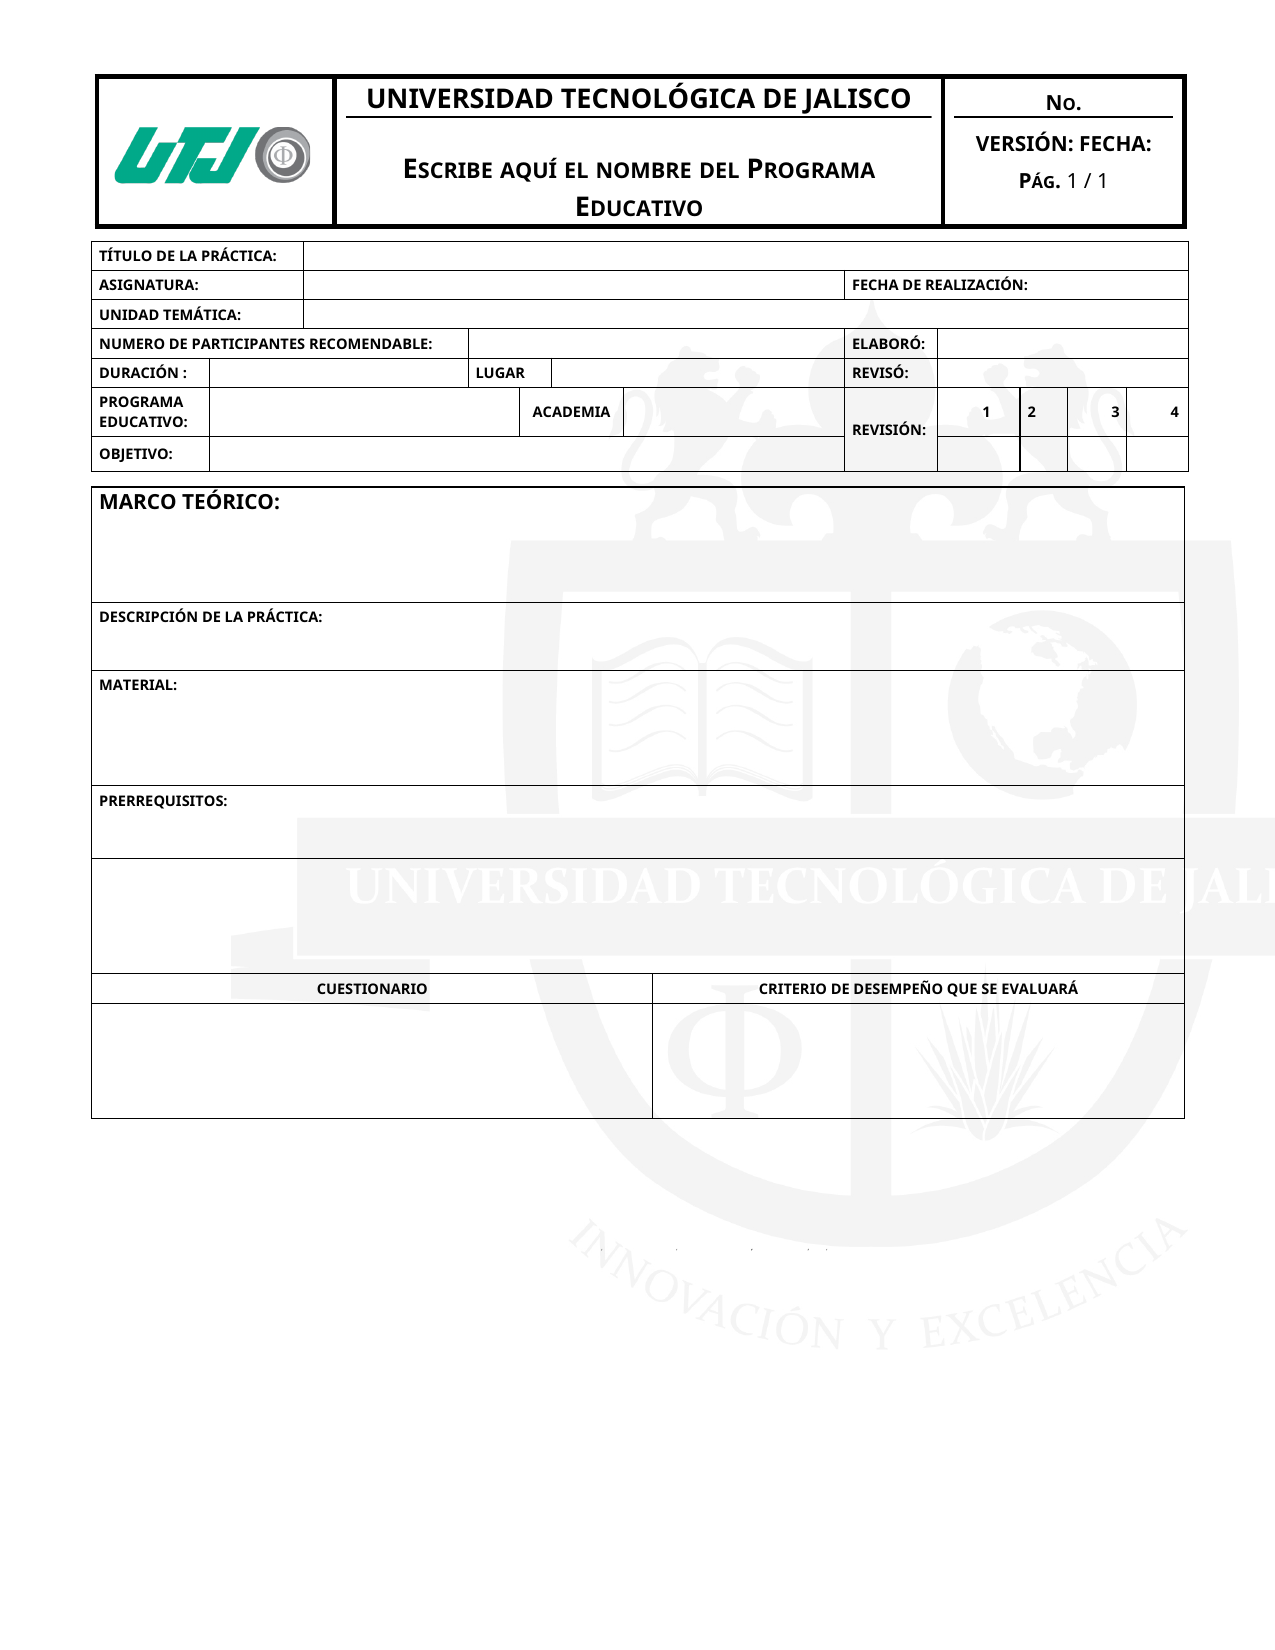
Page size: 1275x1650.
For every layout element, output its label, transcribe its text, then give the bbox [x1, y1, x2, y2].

table_cell [92, 859, 1184, 973]
table_cell [469, 329, 844, 358]
table_cell [938, 359, 1188, 387]
table_cell [1068, 437, 1126, 471]
table_cell [1021, 437, 1067, 471]
picture [231, 289, 1275, 1402]
table_cell [92, 1004, 652, 1118]
table_cell PROGRAMA EDUCATIVO: [92, 388, 209, 436]
table_cell FECHA DE REALIZACIÓN: [845, 271, 1188, 299]
table_header TÍTULO DE LA PRÁCTICA: [92, 242, 303, 270]
table_cell [210, 359, 468, 387]
table_cell [653, 1004, 1184, 1118]
table_header MARCO TEÓRICO: [92, 488, 1184, 602]
table_cell [210, 437, 844, 471]
table_cell 4 [1127, 388, 1188, 436]
table_cell [938, 437, 1019, 471]
table_cell OBJETIVO: [92, 437, 209, 471]
table_cell ELABORÓ: [845, 329, 937, 358]
picture [114, 127, 315, 188]
table_cell [552, 359, 844, 387]
table_cell 1 [938, 388, 1019, 436]
table_cell ASIGNATURA: [92, 271, 303, 299]
table_cell 3 [1068, 388, 1126, 436]
table_cell [304, 271, 844, 299]
table_cell [938, 329, 1188, 358]
table_cell DURACIÓN : [92, 359, 209, 387]
table_cell MATERIAL: [92, 671, 1184, 785]
table_cell ACADEMIA [520, 388, 623, 436]
table_cell UNIDAD TEMÁTICA: [92, 300, 303, 328]
table_cell [1127, 437, 1188, 471]
table_cell NUMERO DE PARTICIPANTES RECOMENDABLE: [92, 329, 468, 358]
table_cell REVISIÓN: [845, 388, 937, 471]
table_cell [624, 388, 844, 436]
table_cell [304, 300, 1188, 328]
table_cell REVISÓ: [845, 359, 937, 387]
table_cell [210, 388, 519, 436]
table_cell DESCRIPCIÓN DE LA PRÁCTICA: [92, 603, 1184, 669]
table_cell CRITERIO DE DESEMPEÑO QUE SE EVALUARÁ [653, 974, 1184, 1002]
table_cell 2 [1021, 388, 1067, 436]
table_cell PRERREQUISITOS: [92, 786, 1184, 857]
table_header [304, 242, 1188, 270]
table_cell CUESTIONARIO [92, 974, 652, 1002]
table_cell LUGAR [469, 359, 551, 387]
